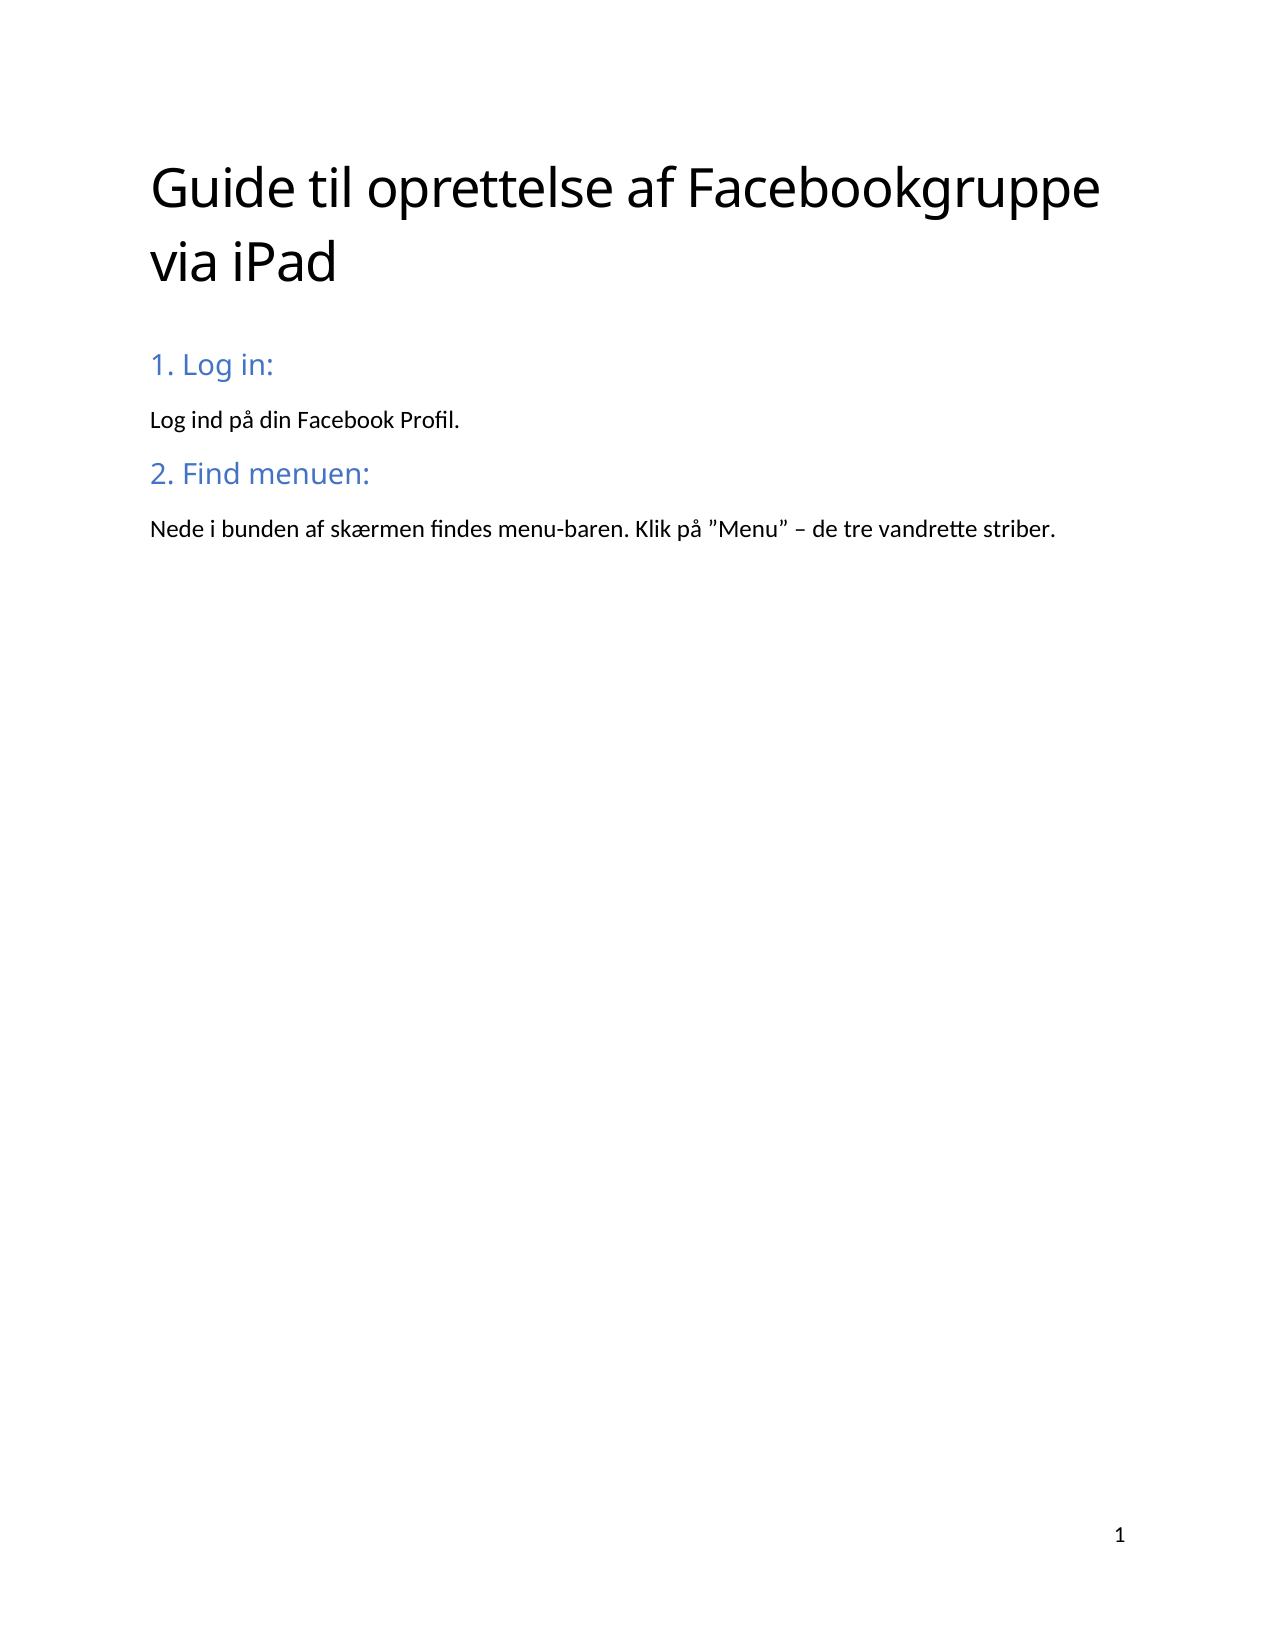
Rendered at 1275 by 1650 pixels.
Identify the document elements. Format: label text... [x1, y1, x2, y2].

text Nede i bunden af skærmen findes menu-baren. Klik på ”Menu” – de tre vandrette striber. [150, 513, 1125, 543]
title Guide til oprettelse af Facebookgruppe via iPad [150, 150, 1125, 297]
text Log ind på din Facebook Profil. [150, 404, 1125, 434]
text 2. Find menuen: [150, 453, 1125, 493]
text 1. Log in: [150, 344, 1125, 384]
